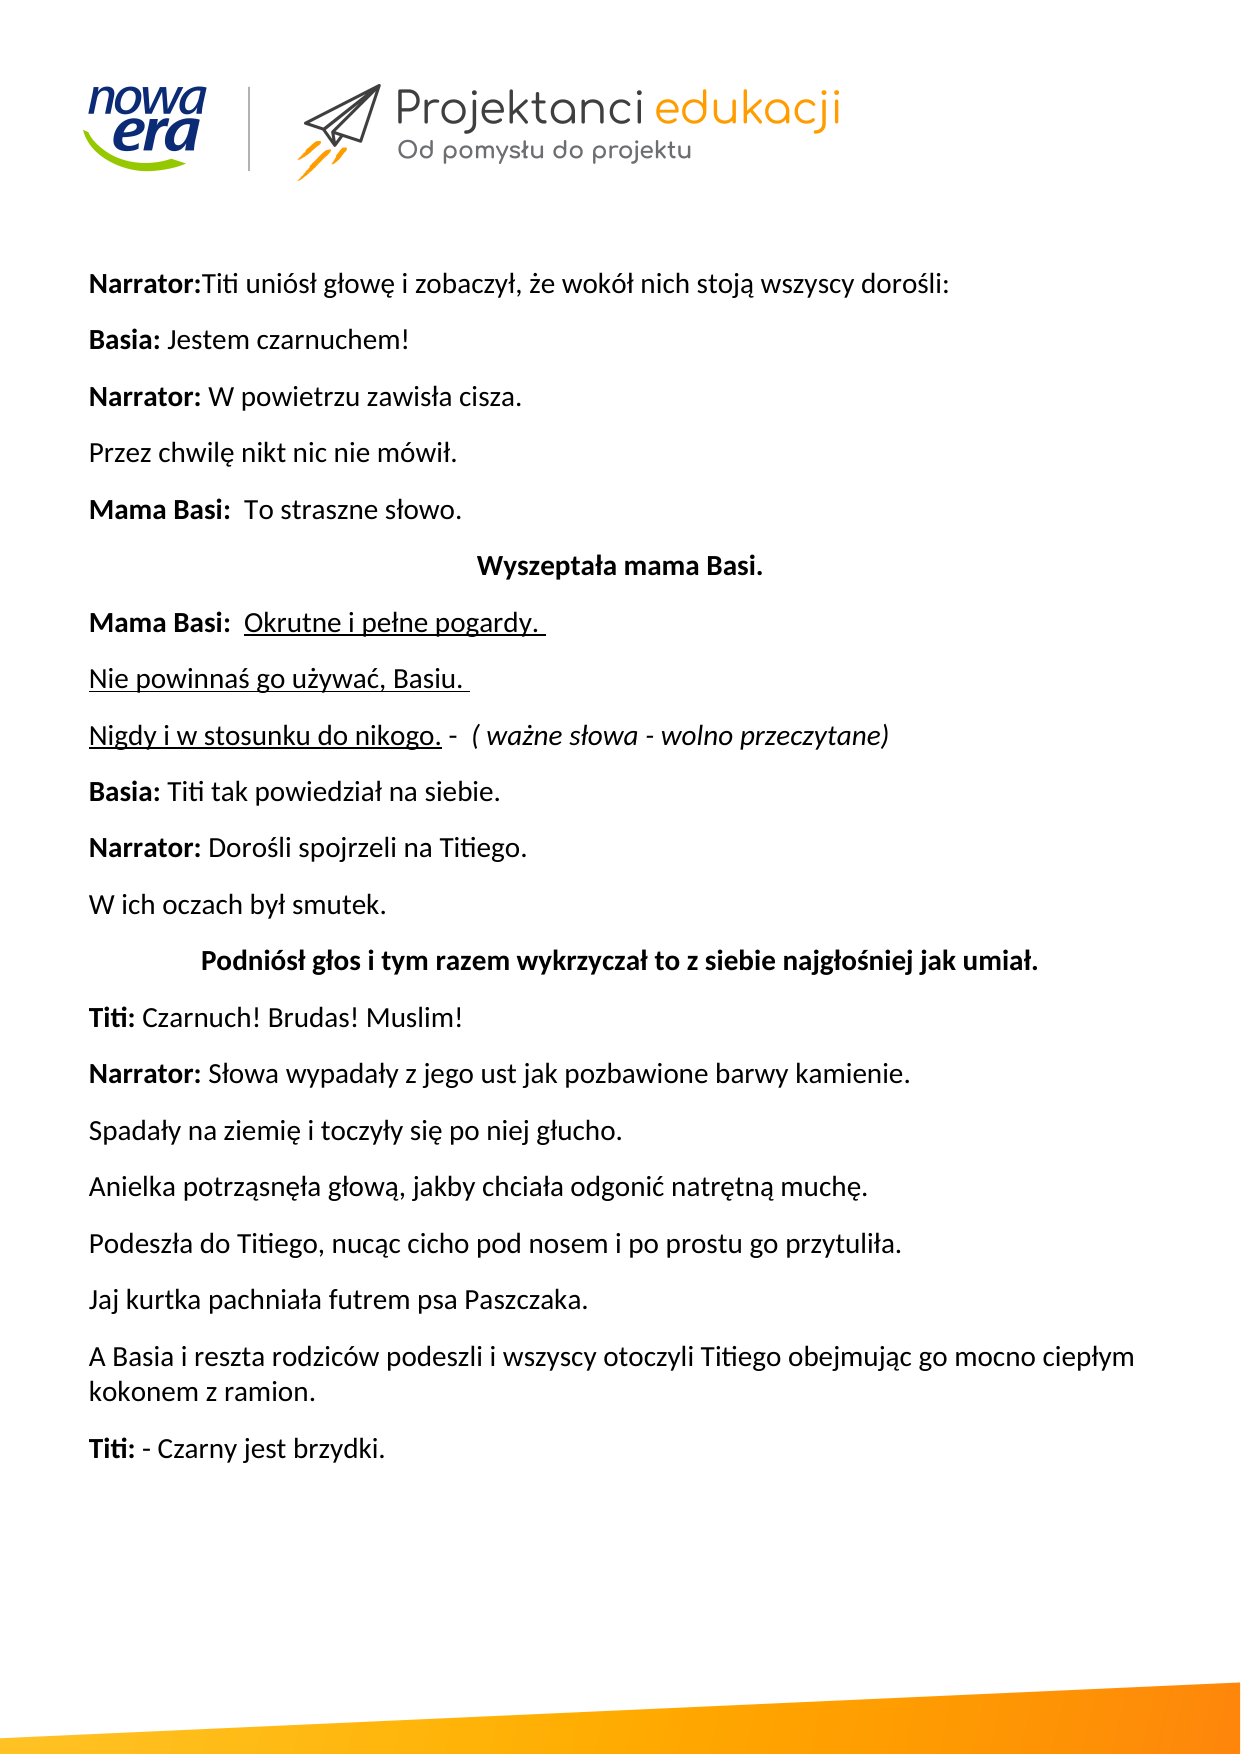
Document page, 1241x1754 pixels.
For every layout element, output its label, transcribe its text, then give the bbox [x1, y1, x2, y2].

text Basia: Jestem czarnuchem! [89, 321, 1152, 357]
text Basia: Titi tak powiedział na siebie. [89, 773, 1152, 809]
text Podniósł głos i tym razem wykrzyczał to z siebie najgłośniej jak umiał. [89, 942, 1152, 978]
text Nigdy i w stosunku do nikogo. - ( ważne słowa - wolno przeczytane) [89, 717, 1152, 752]
text Mama Basi: Okrutne i pełne pogardy. [89, 604, 1152, 639]
text Nie powinnaś go używać, Basiu. [89, 660, 1152, 696]
text W ich oczach był smutek. [89, 886, 1152, 922]
text Narrator: Dorośli spojrzeli na Titiego. [89, 829, 1152, 865]
text Titi: - Czarny jest brzydki. [89, 1430, 1152, 1465]
text Narrator: W powietrzu zawisła cisza. [89, 378, 1152, 413]
text Jaj kurtka pachniała futrem psa Paszczaka. [89, 1281, 1152, 1317]
text Titi: Czarnuch! Brudas! Muslim! [89, 999, 1152, 1034]
text Mama Basi: To straszne słowo. [89, 491, 1152, 526]
text A Basia i reszta rodziców podeszli i wszyscy otoczyli Titiego obejmując go mocno ciepłym kokonem z ramion. [89, 1338, 1152, 1409]
text Narrator: Słowa wypadały z jego ust jak pozbawione barwy kamienie. [89, 1055, 1152, 1091]
text Przez chwilę nikt nic nie mówił. [89, 434, 1152, 470]
text Narrator:Titi uniósł głowę i zobaczył, że wokół nich stoją wszyscy dorośli: [89, 265, 1152, 301]
picture [0, 0, 1241, 1754]
text Spadały na ziemię i toczyły się po niej głucho. [89, 1112, 1152, 1147]
text Wyszeptała mama Basi. [89, 547, 1152, 583]
text Anielka potrząsnęła głową, jakby chciała odgonić natrętną muchę. [89, 1168, 1152, 1204]
text Podeszła do Titiego, nucąc cicho pod nosem i po prostu go przytuliła. [89, 1225, 1152, 1260]
